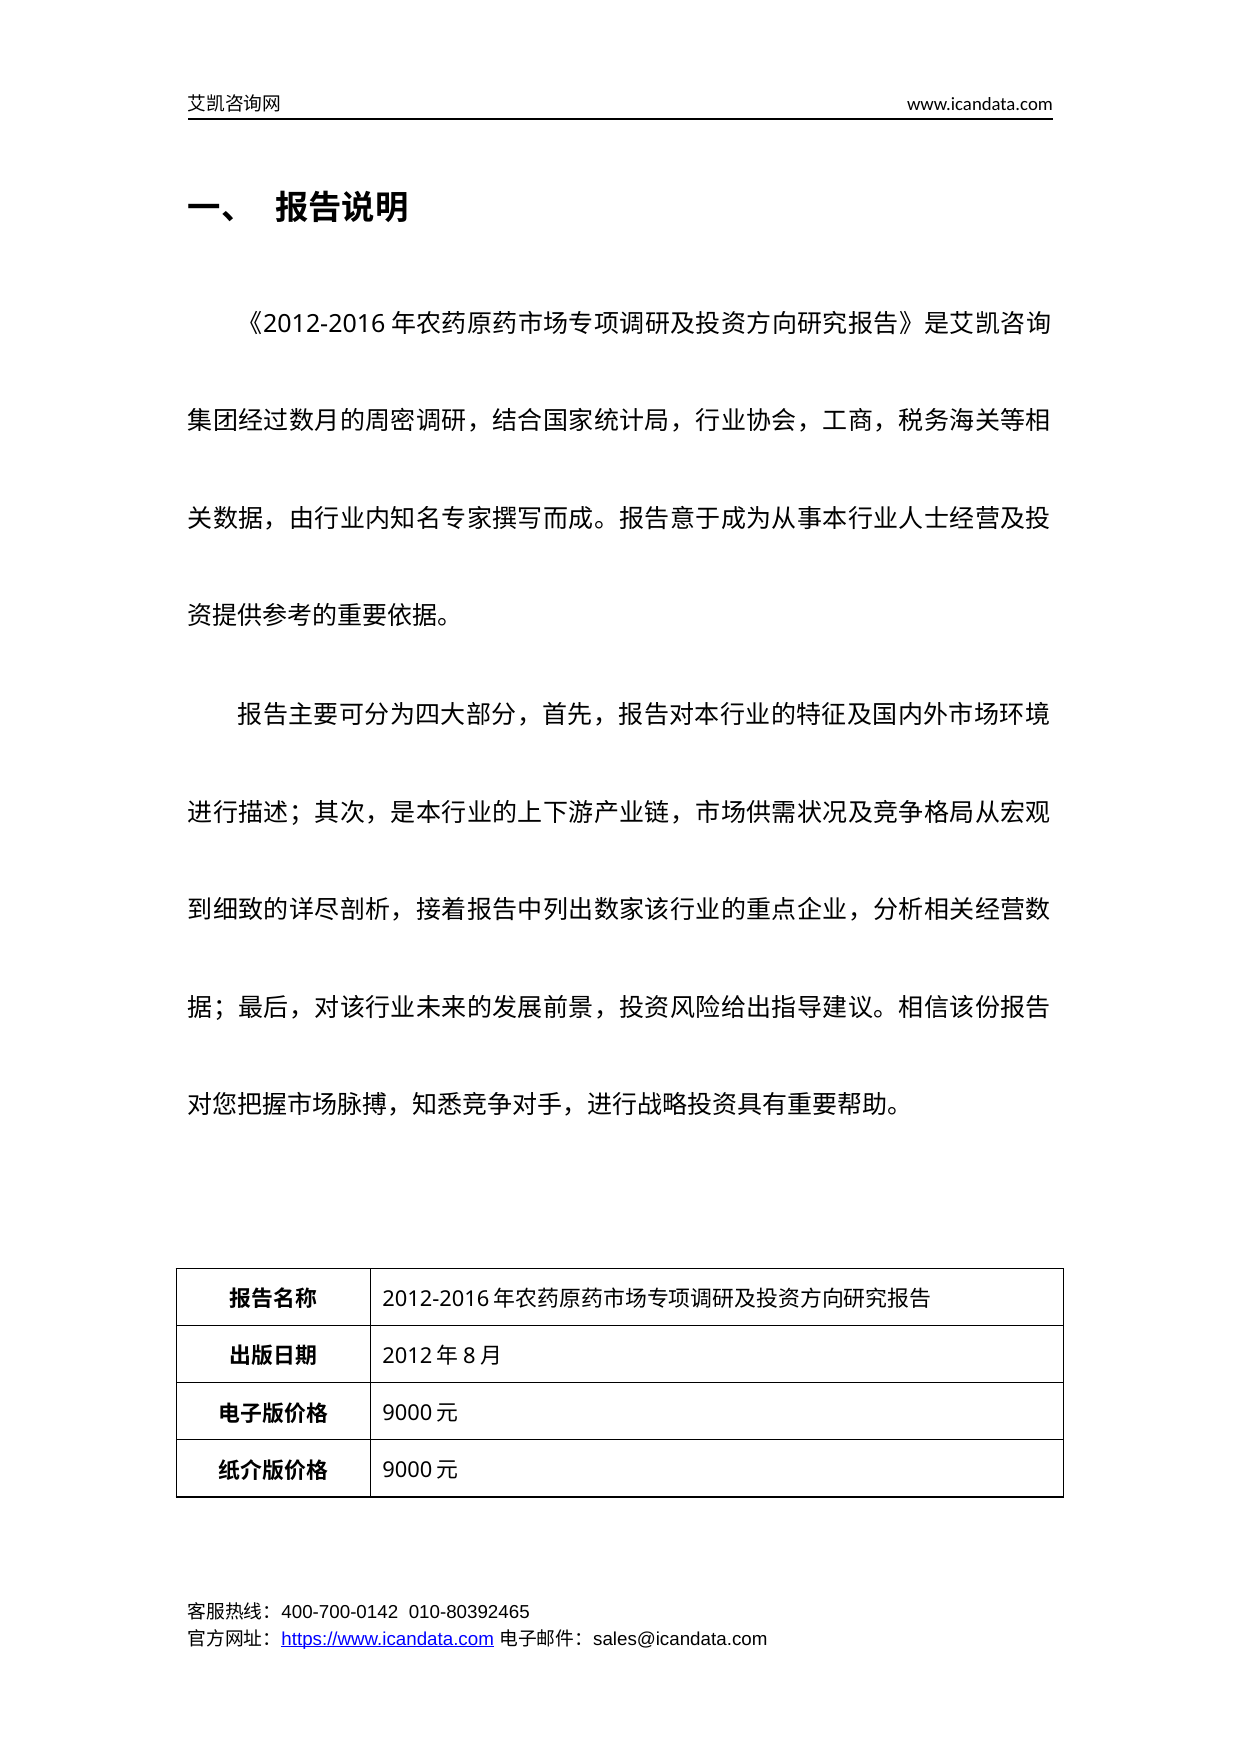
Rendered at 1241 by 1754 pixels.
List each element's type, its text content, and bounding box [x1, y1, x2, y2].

table_cell 电子版价格 [177, 1383, 370, 1439]
subtitle 报告说明 [187, 172, 1053, 237]
table_cell 2012年8月 [371, 1326, 1063, 1382]
text 《2012-2016年农药原药市场专项调研及投资方向研究报告》是艾凯咨询集团经过数月的周密调研，结合国家统计局，行业协会，工商，税务海关等相关数据，由行业内知名专家撰写而成。报告意于成为从事本行业人士经营及投资提供参考的重要依据。 [187, 289, 1053, 646]
table_header 报告名称 [177, 1269, 370, 1325]
table_cell 9000元 [371, 1440, 1063, 1496]
text 报告主要可分为四大部分，首先，报告对本行业的特征及国内外市场环境进行描述；其次，是本行业的上下游产业链，市场供需状况及竞争格局从宏观到细致的详尽剖析，接着报告中列出数家该行业的重点企业，分析相关经营数据；最后，对该行业未来的发展前景，投资风险给出指导建议。相信该份报告对您把握市场脉搏，知悉竞争对手，进行战略投资具有重要帮助。 [187, 681, 1053, 1136]
table_header 2012-2016年农药原药市场专项调研及投资方向研究报告 [371, 1269, 1063, 1325]
table_cell 纸介版价格 [177, 1440, 370, 1496]
table_cell 9000元 [371, 1383, 1063, 1439]
table_cell 出版日期 [177, 1326, 370, 1382]
